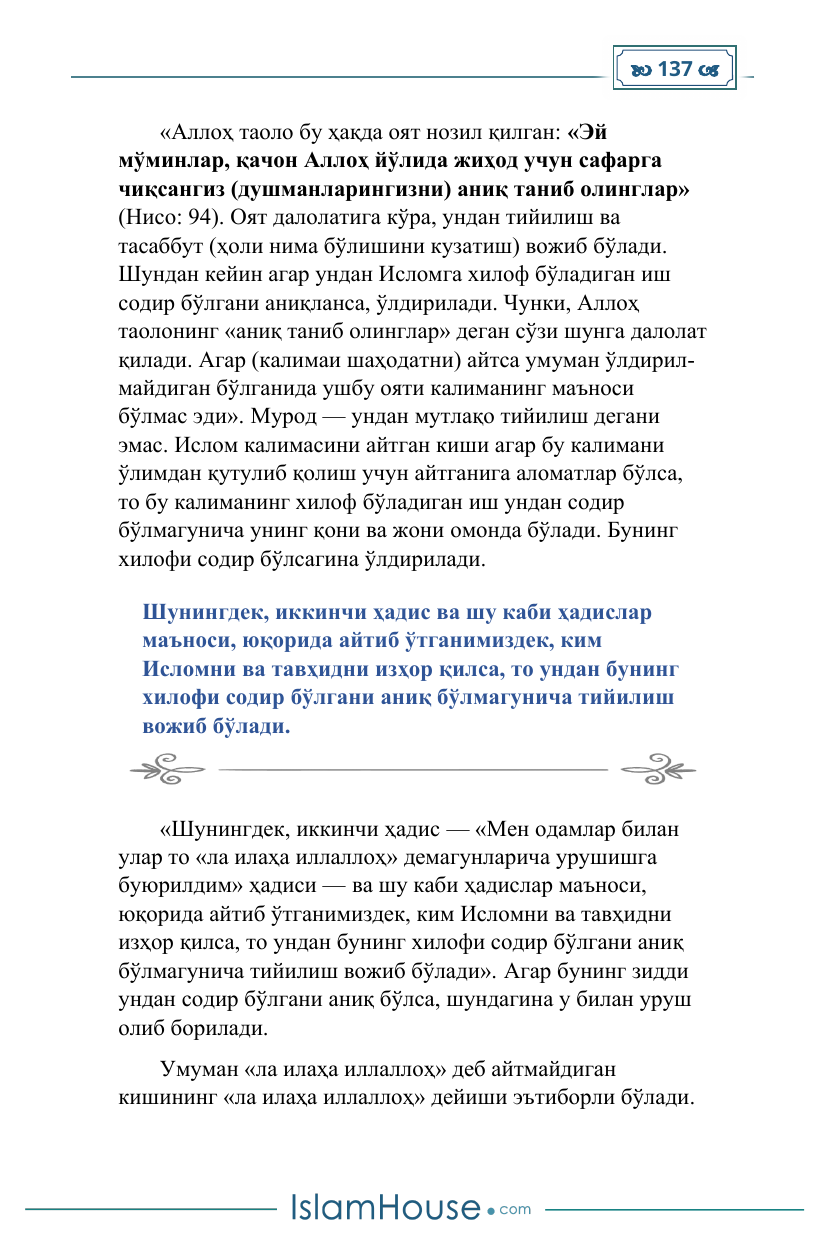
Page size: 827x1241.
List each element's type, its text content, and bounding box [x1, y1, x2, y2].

picture [284, 1189, 805, 1226]
text «Шунингдек, иккинчи ҳадис — «Мен одамлар билан улар то «ла илаҳа иллаллоҳ» демагунларича урушишга буюрилдим» ҳадиси — ва шу каби ҳадислар маъноси, юқорида айтиб ўтганимиздек, ким Исломни ва тавҳидни изҳор қилса, то ундан бунинг хилофи содир бўлгани аниқ бўлмагунича тийилиш вожиб бўлади». Агар бунинг зидди ундан содир бўлгани аниқ бўлса, шундагина у билан уруш олиб борилади. [118, 814, 709, 1040]
text «Аллоҳ таоло бу ҳақда оят нозил қилган: «Эй мўминлар, қачон Аллоҳ йўлида жиҳод учун сафарга чиқсангиз (душманларингизни) аниқ таниб олинглар» (Нисо: 94). Оят далолатига кўра, ундан тийилиш ва тасаббут (ҳоли нима бўлишини кузатиш) вожиб бўлади. Шундан кейин агар ундан Исломга хилоф бўладиган иш содир бўлгани аниқланса, ўлдирилади. Чунки, Аллоҳ таолонинг «аниқ таниб олинглар» деган сўзи шунга далолат қилади. Агар (калимаи шаҳодатни) айтса умуман ўлдирил-майдиган бўлганида ушбу ояти калиманинг маъноси бўлмас эди». Мурод — ундан мутлақо тийилиш дегани эмас. Ислом калимасини айтган киши агар бу калимани ўлимдан қутулиб қолиш учун айтганига аломатлар бўлса, то бу калиманинг хилоф бўладиган иш ундан содир бўлмагунича унинг қони ва жони омонда бўлади. Бунинг хилофи содир бўлсагина ўлдирилади. [118, 118, 709, 571]
picture [18, 1188, 277, 1226]
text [118, 1054, 709, 1109]
text Шунингдек, иккинчи ҳадис ва шу каби ҳадислар маъноси, юқорида айтиб ўтганимиздек, ким Исломни ва тавҳидни изҳор қилса, то ундан бунинг хилофи содир бўлгани аниқ бўлмагунича тийилиш вожиб бўлади. [142, 598, 691, 738]
